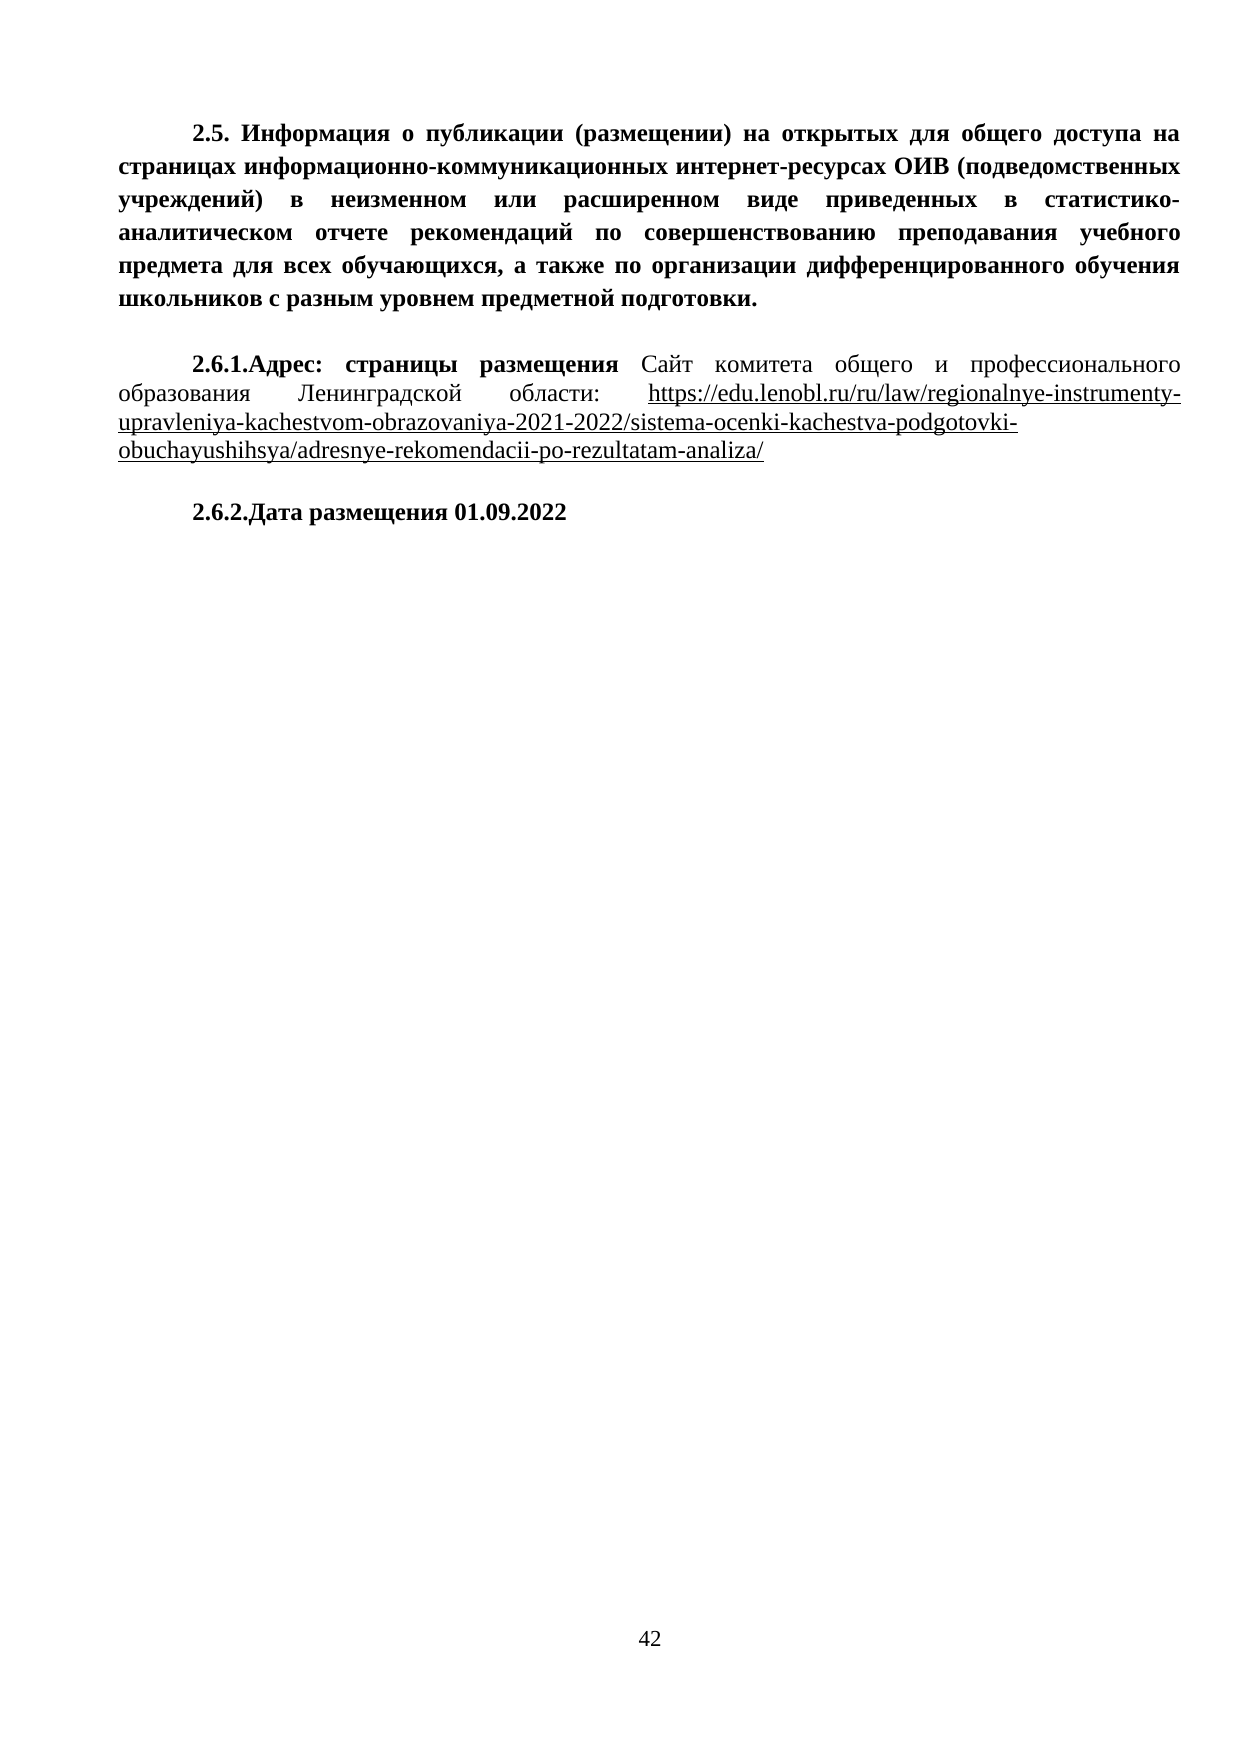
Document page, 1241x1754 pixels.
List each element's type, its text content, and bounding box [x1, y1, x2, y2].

text 2.6.1.Адрес: страницы размещения Сайт комитета общего и профессионального образования Ленинградской области: https://edu.lenobl.ru/ru/law/regionalnye-instrumenty-upravleniya-kachestvom-obrazovaniya-2021-2022/sistema-ocenki-kachestva-podgotovki-obuchayushihsya/adresnye-rekomendacii-po-rezultatam-analiza/ [118, 349, 1181, 464]
list 2.6.2.Дата размещения 01.09.2022 [118, 497, 1181, 526]
text 2.5. Информация о публикации (размещении) на открытых для общего доступа на страницах информационно-коммуникационных интернет-ресурсах ОИВ (подведомственных учреждений) в неизменном или расширенном виде приведенных в статистико-аналитическом отчете рекомендаций по совершенствованию преподавания учебного предмета для всех обучающихся, а также по организации дифференцированного обучения школьников с разным уровнем предметной подготовки. [118, 118, 1181, 312]
